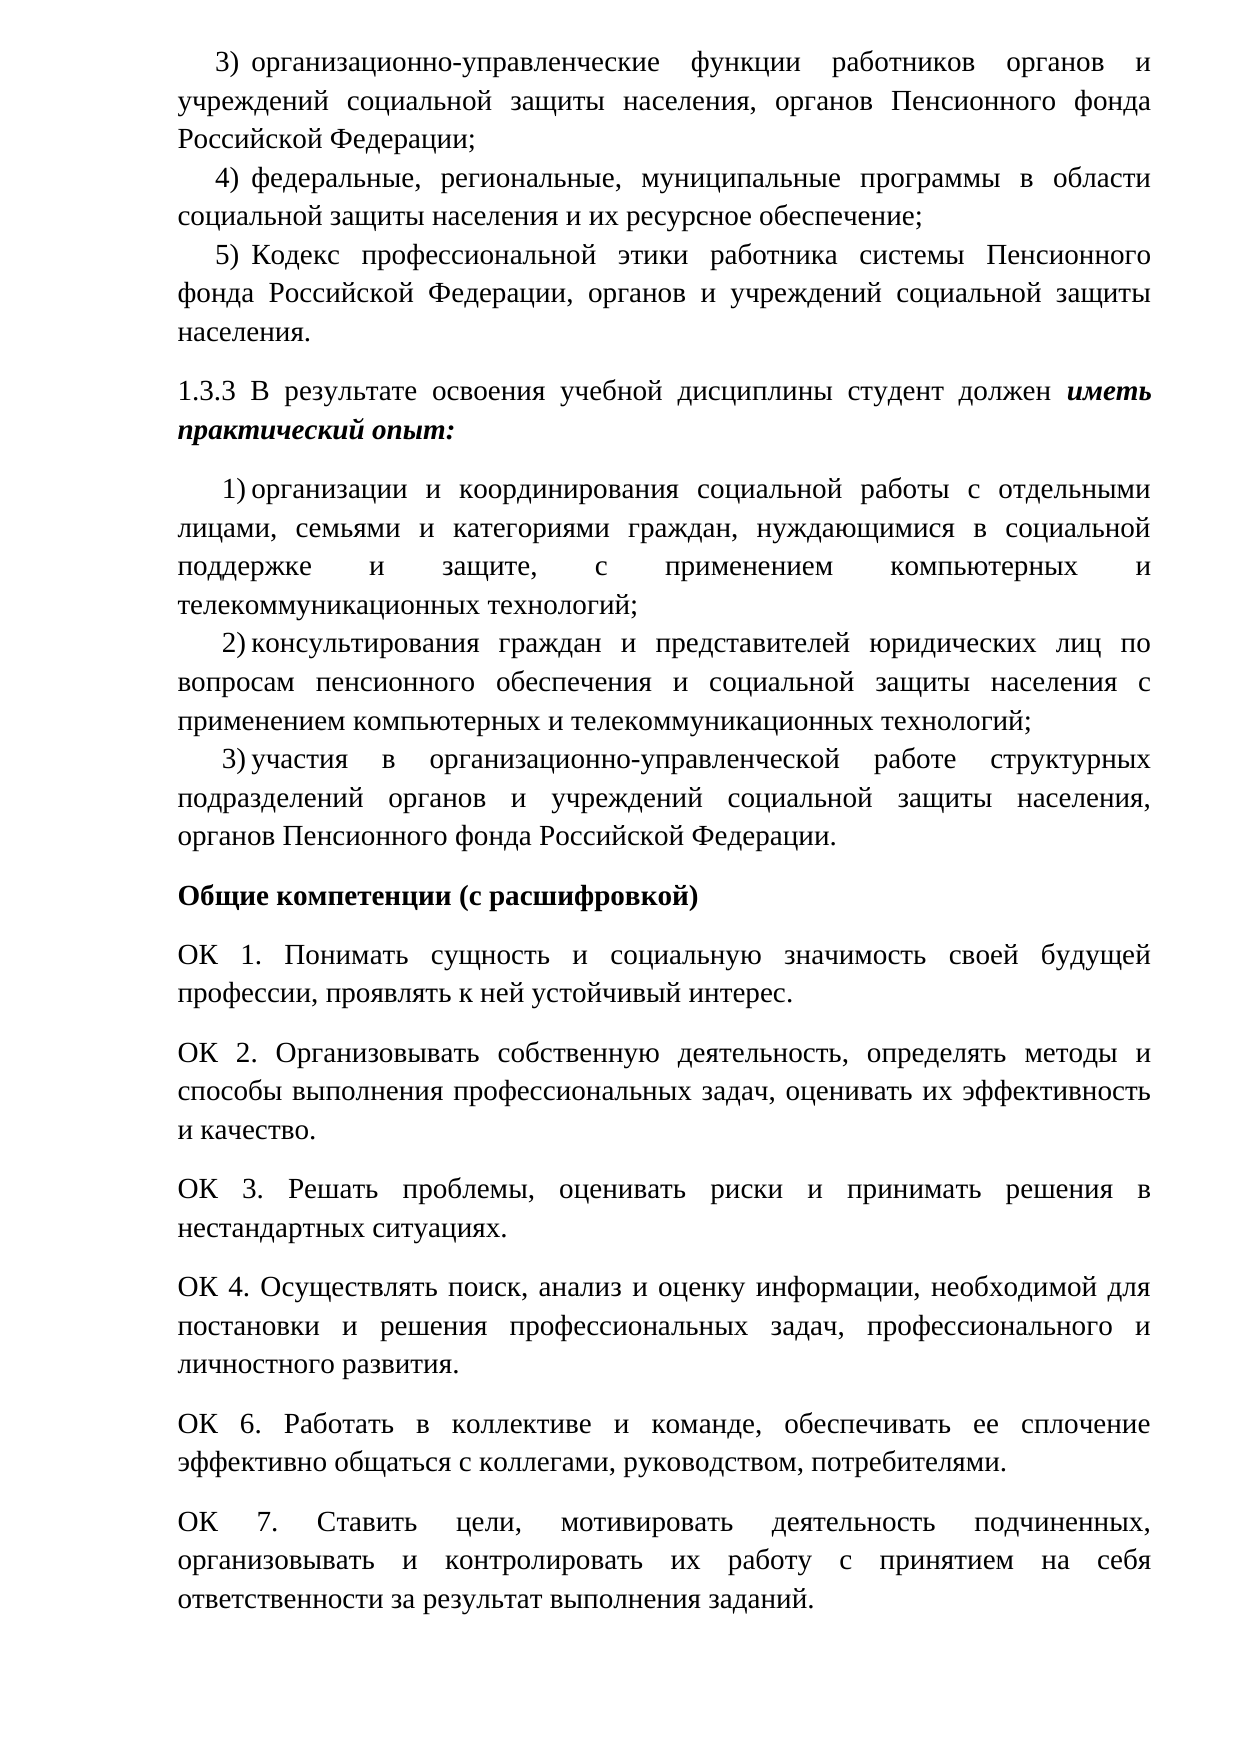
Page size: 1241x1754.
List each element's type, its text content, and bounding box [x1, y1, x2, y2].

text 1.3.3 В результате освоения учебной дисциплины студент должен иметь практический опыт: [177, 373, 1152, 446]
list консультирования граждан и представителей юридических лиц по вопросам пенсионного обеспечения и социальной защиты населения с применением компьютерных и телекоммуникационных технологий; [177, 626, 1152, 736]
text ОК 4. Осуществлять поиск, анализ и оценку информации, необходимой для постановки и решения профессиональных задач, профессионального и личностного развития. [177, 1269, 1152, 1380]
text ОК 6. Работать в коллективе и команде, обеспечивать ее сплочение эффективно общаться с коллегами, руководством, потребителями. [177, 1406, 1152, 1478]
list Кодекс профессиональной этики работника системы Пенсионного фонда Российской Федерации, органов и учреждений социальной защиты населения. [177, 237, 1152, 348]
text ОК 7. Ставить цели, мотивировать деятельность подчиненных, организовывать и контролировать их работу с принятием на себя ответственности за результат выполнения заданий. [177, 1504, 1152, 1614]
text ОК 3. Решать проблемы, оценивать риски и принимать решения в нестандартных ситуациях. [177, 1171, 1152, 1243]
text ОК 2. Организовывать собственную деятельность, определять методы и способы выполнения профессиональных задач, оценивать их эффективность и качество. [177, 1035, 1152, 1146]
list федеральные, региональные, муниципальные программы в области социальной защиты населения и их ресурсное обеспечение; [177, 160, 1152, 232]
list организации и координирования социальной работы с отдельными лицами, семьями и категориями граждан, нуждающимися в социальной поддержке и защите, с применением компьютерных и телекоммуникационных технологий; [177, 471, 1152, 621]
list участия в организационно-управленческой работе структурных подразделений органов и учреждений социальной защиты населения, органов Пенсионного фонда Российской Федерации. [177, 741, 1152, 852]
list организационно-управленческие функции работников органов и учреждений социальной защиты населения, органов Пенсионного фонда Российской Федерации; [177, 44, 1152, 155]
text ОК 1. Понимать сущность и социальную значимость своей будущей профессии, проявлять к ней устойчивый интерес. [177, 937, 1152, 1009]
text Общие компетенции (с расшифровкой) [177, 878, 1152, 911]
